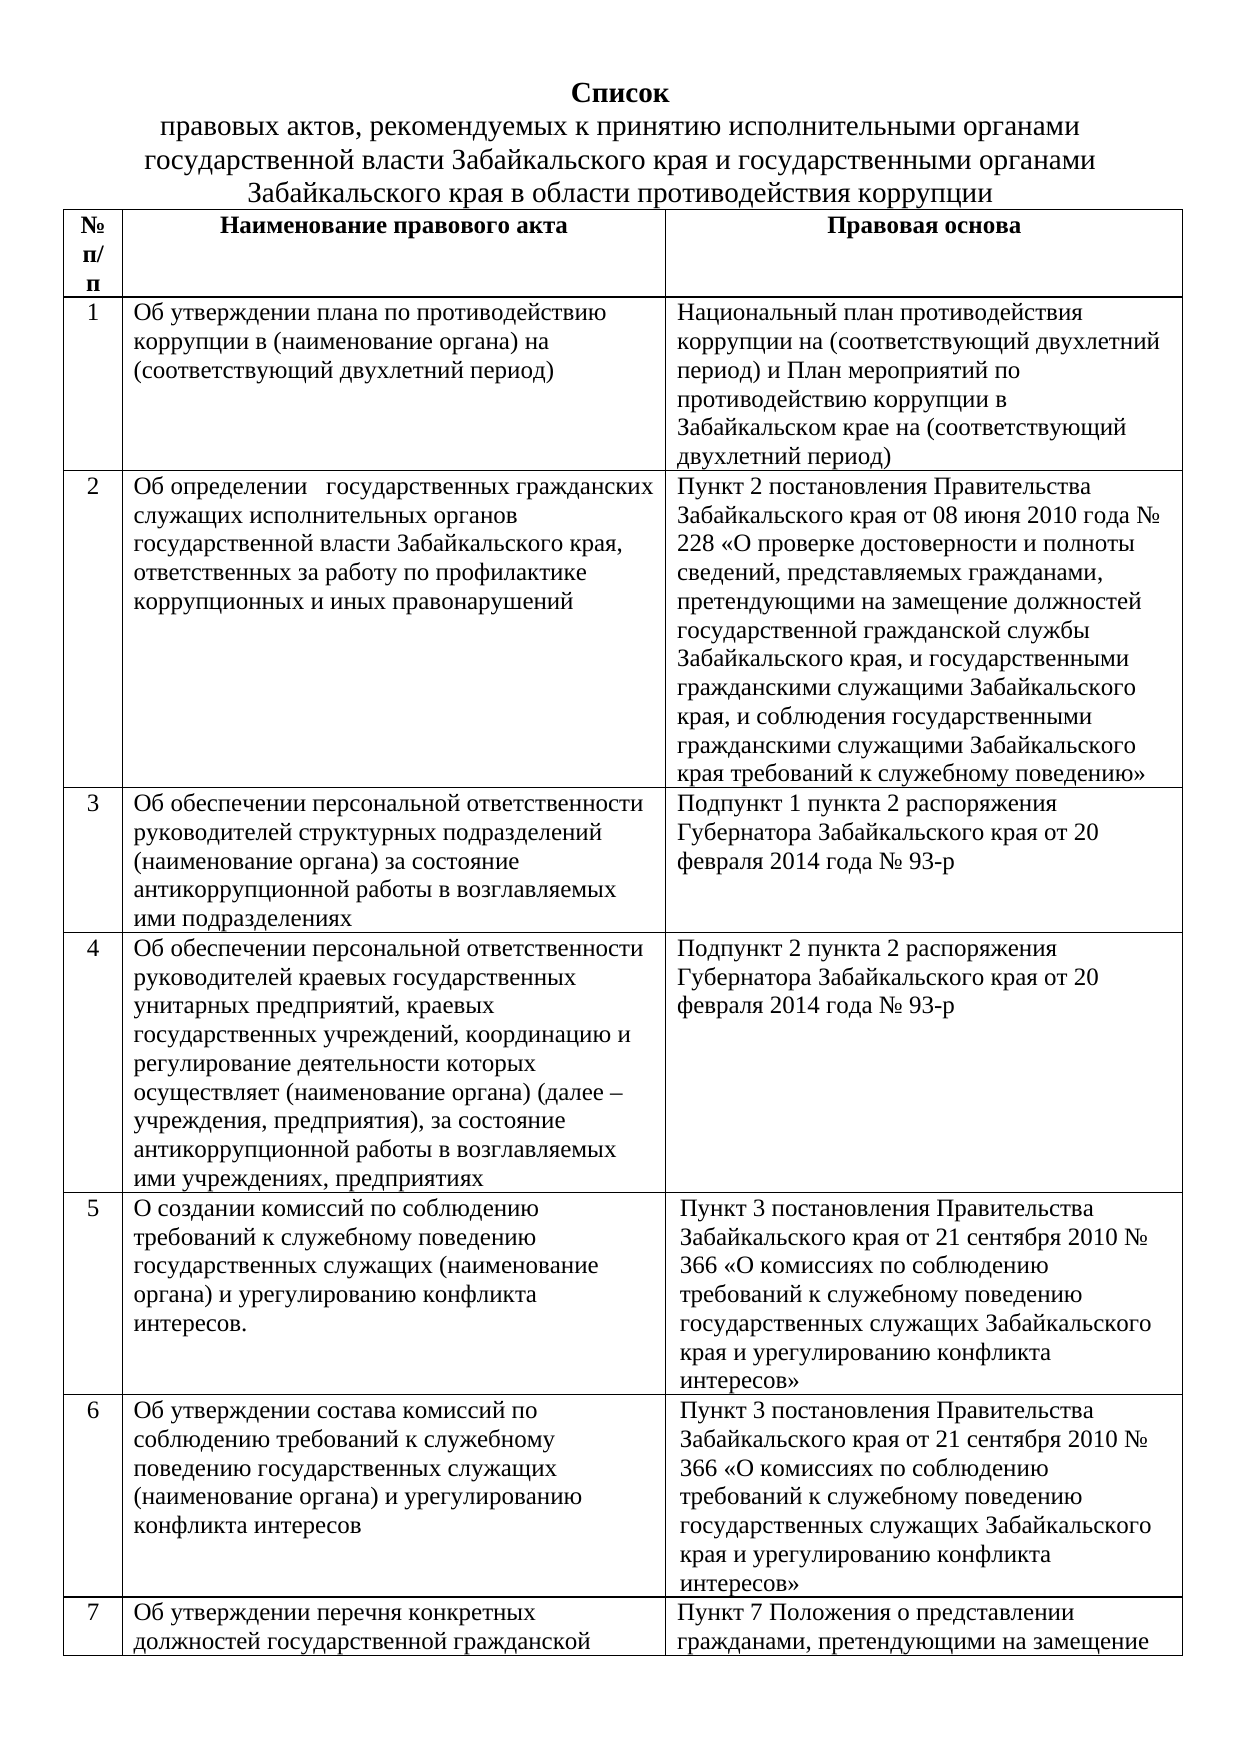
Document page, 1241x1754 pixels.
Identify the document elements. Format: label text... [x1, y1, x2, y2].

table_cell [666, 1598, 1182, 1655]
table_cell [123, 1598, 665, 1655]
table_header № п/п [64, 210, 122, 296]
table_cell Подпункт 2 пункта 2 распоряжения Губернатора Забайкальского края от 20 февраля 2014 года № 93-р [666, 933, 1182, 1192]
table_cell 1 [64, 298, 122, 470]
table_cell Об утверждении плана по противодействию коррупции в (наименование органа) на (соответствующий двухлетний период) [123, 298, 665, 470]
table_cell 7 [64, 1598, 122, 1655]
table_cell О создании комиссий по соблюдению требований к служебному поведению государственных служащих (наименование органа) и урегулированию конфликта интересов. [123, 1193, 665, 1394]
table_cell Об обеспечении персональной ответственности руководителей структурных подразделений (наименование органа) за состояние антикоррупционной работы в возглавляемых ими подразделениях [123, 788, 665, 932]
table_cell 3 [64, 788, 122, 932]
table_cell 5 [64, 1193, 122, 1394]
table_cell Национальный план противодействия коррупции на (соответствующий двухлетний период) и План мероприятий по противодействию коррупции в Забайкальском крае на (соответствующий двухлетний период) [666, 298, 1182, 470]
text Список [75, 75, 1165, 108]
table_cell Пункт 3 постановления Правительства Забайкальского края от 21 сентября 2010 № 366 «О комиссиях по соблюдению требований к служебному поведению государственных служащих Забайкальского края и урегулированию конфликта интересов» [666, 1395, 1182, 1596]
table_cell 4 [64, 933, 122, 1192]
table_header Наименование правового акта [123, 210, 665, 296]
table_cell Об обеспечении персональной ответственности руководителей краевых государственных унитарных предприятий, краевых государственных учреждений, координацию и регулирование деятельности которых осуществляет (наименование органа) (далее – учреждения, предприятия), за состояние антикоррупционной работы в возглавляемых ими учреждениях, предприятиях [123, 933, 665, 1192]
table_cell Пункт 3 постановления Правительства Забайкальского края от 21 сентября 2010 № 366 «О комиссиях по соблюдению требований к служебному поведению государственных служащих Забайкальского края и урегулированию конфликта интересов» [666, 1193, 1182, 1394]
table_cell 6 [64, 1395, 122, 1596]
table_cell 2 [64, 471, 122, 787]
table_cell Об определении государственных гражданских служащих исполнительных органов государственной власти Забайкальского края, ответственных за работу по профилактике коррупционных и иных правонарушений [123, 471, 665, 787]
table_cell Подпункт 1 пункта 2 распоряжения Губернатора Забайкальского края от 20 февраля 2014 года № 93-р [666, 788, 1182, 932]
text правовых актов, рекомендуемых к принятию исполнительными органами государственной власти Забайкальского края и государственными органами Забайкальского края в области противодействия коррупции [75, 108, 1165, 209]
table_cell Об утверждении состава комиссий по соблюдению требований к служебному поведению государственных служащих (наименование органа) и урегулированию конфликта интересов [123, 1395, 665, 1596]
table_cell Пункт 2 постановления Правительства Забайкальского края от 08 июня 2010 года № 228 «О проверке достоверности и полноты сведений, представляемых гражданами, претендующими на замещение должностей государственной гражданской службы Забайкальского края, и государственными гражданскими служащими Забайкальского края, и соблюдения государственными гражданскими служащими Забайкальского края требований к служебному поведению» [666, 471, 1182, 787]
table_header Правовая основа [666, 210, 1182, 296]
